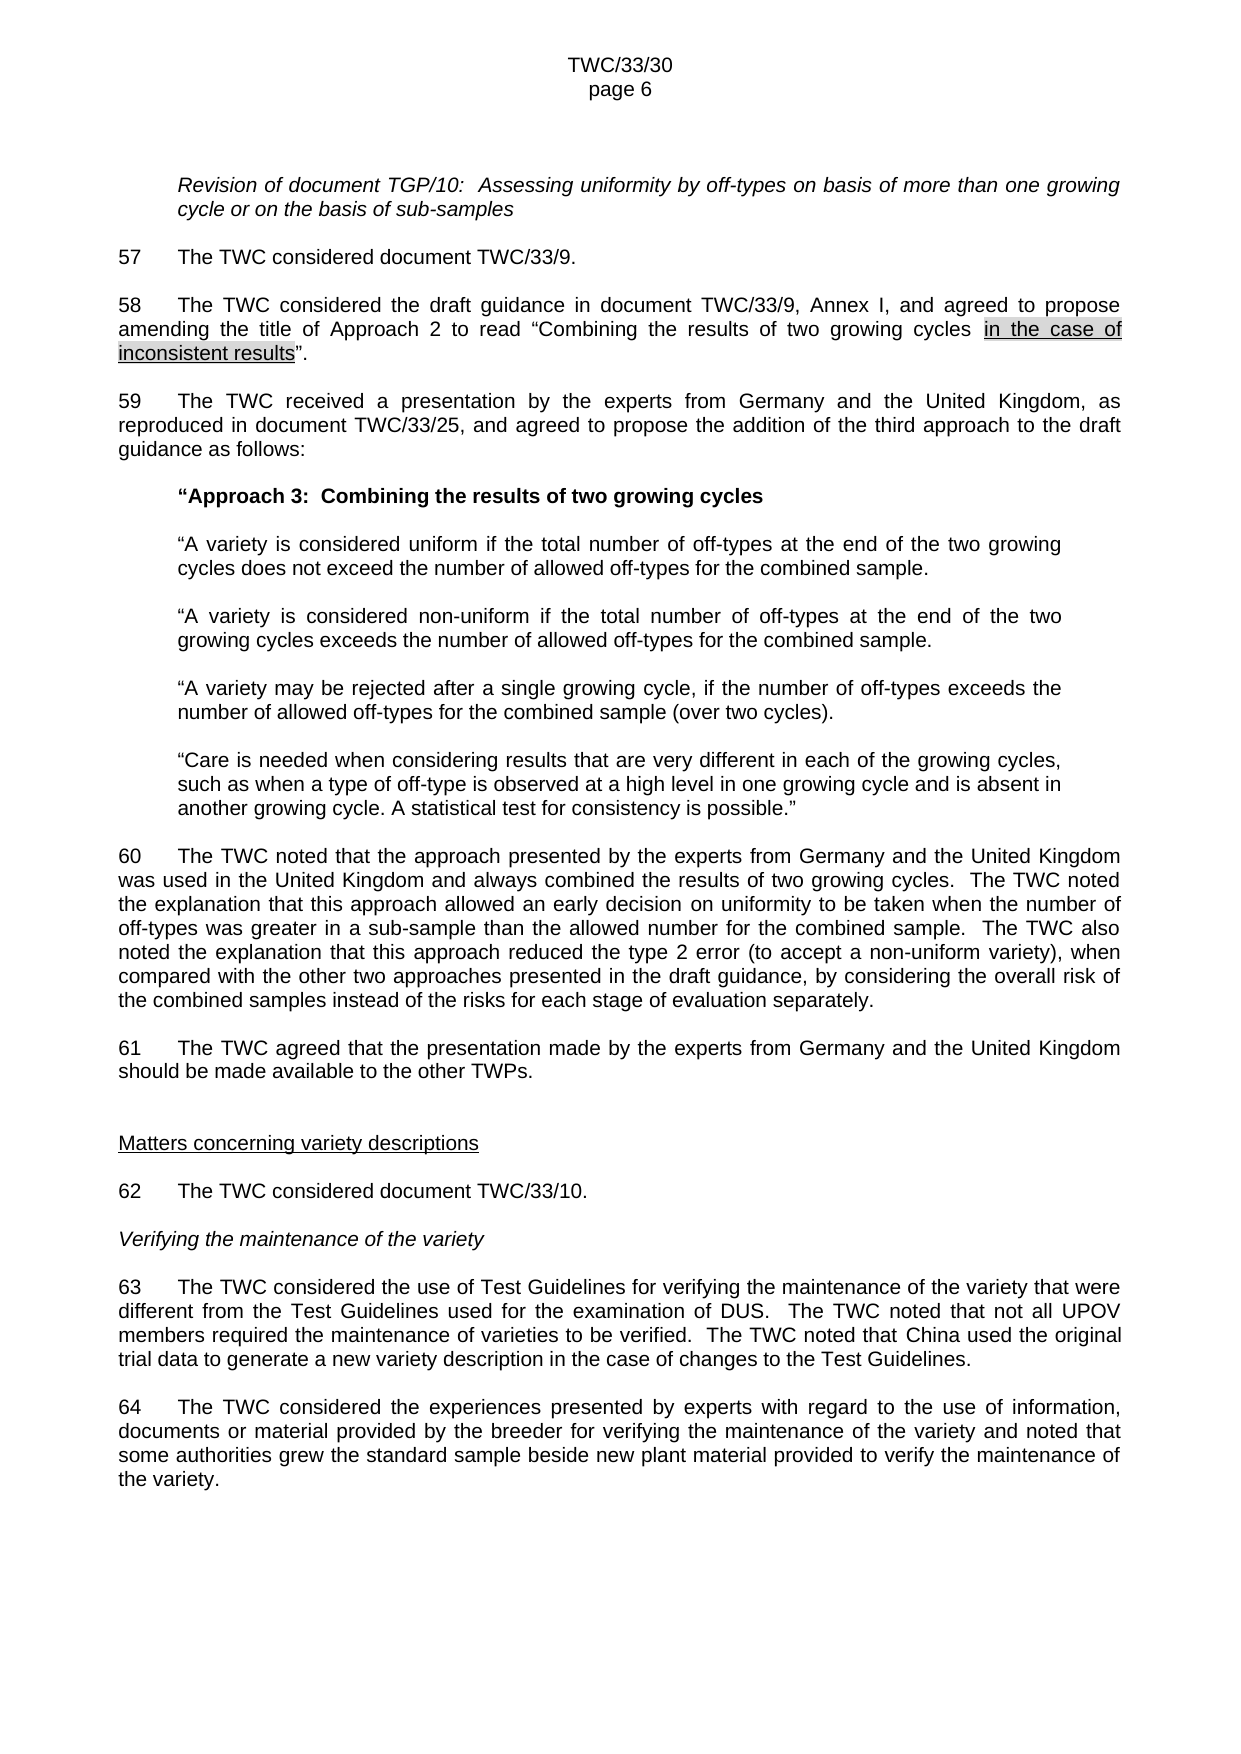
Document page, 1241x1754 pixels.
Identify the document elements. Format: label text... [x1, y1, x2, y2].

text The TWC received a presentation by the experts from Germany and the United Kingdom, as reproduced in document TWC/33/25, and agreed to propose the addition of the third approach to the draft guidance as follows: [118, 388, 1122, 460]
text The TWC considered the experiences presented by experts with regard to the use of information, documents or material provided by the breeder for verifying the maintenance of the variety and noted that some authorities grew the standard sample beside new plant material provided to verify the maintenance of the variety. [118, 1395, 1122, 1491]
text “A variety is considered non-uniform if the total number of off-types at the end of the two growing cycles exceeds the number of allowed off-types for the combined sample. [177, 604, 1063, 652]
subtitle Matters concerning variety descriptions [118, 1131, 1122, 1155]
text The TWC agreed that the presentation made by the experts from Germany and the United Kingdom should be made available to the other TWPs. [118, 1035, 1122, 1083]
text “Care is needed when considering results that are very different in each of the growing cycles, such as when a type of off-type is observed at a high level in one growing cycle and is absent in another growing cycle. A statistical test for consistency is possible.” [177, 748, 1063, 820]
text “A variety is considered uniform if the total number of off-types at the end of the two growing cycles does not exceed the number of allowed off-types for the combined sample. [177, 532, 1063, 580]
text The TWC noted that the approach presented by the experts from Germany and the United Kingdom was used in the United Kingdom and always combined the results of two growing cycles. The TWC noted the explanation that this approach allowed an early decision on uniformity to be taken when the number of off-types was greater in a sub-sample than the allowed number for the combined sample. The TWC also noted the explanation that this approach reduced the type 2 error (to accept a non-uniform variety), when compared with the other two approaches presented in the draft guidance, by considering the overall risk of the combined samples instead of the risks for each stage of evaluation separately. [118, 844, 1122, 1011]
text The TWC considered document TWC/33/10. [118, 1179, 1122, 1203]
text The TWC considered the draft guidance in document TWC/33/9, Annex I, and agreed to propose amending the title of Approach 2 to read “Combining the results of two growing cycles in the case of inconsistent results”. [118, 293, 1122, 364]
text “Approach 3: Combining the results of two growing cycles [177, 484, 1063, 508]
text The TWC considered document TWC/33/9. [118, 245, 1122, 269]
text The TWC considered the use of Test Guidelines for verifying the maintenance of the variety that were different from the Test Guidelines used for the examination of DUS. The TWC noted that not all UPOV members required the maintenance of varieties to be verified. The TWC noted that China used the original trial data to generate a new variety description in the case of changes to the Test Guidelines. [118, 1275, 1122, 1371]
text “A variety may be rejected after a single growing cycle, if the number of off-types exceeds the number of allowed off-types for the combined sample (over two cycles). [177, 676, 1063, 724]
subtitle Revision of document TGP/10: Assessing uniformity by off-types on basis of more than one growing cycle or on the basis of sub-samples [177, 173, 1122, 221]
subtitle Verifying the maintenance of the variety [118, 1227, 1122, 1251]
